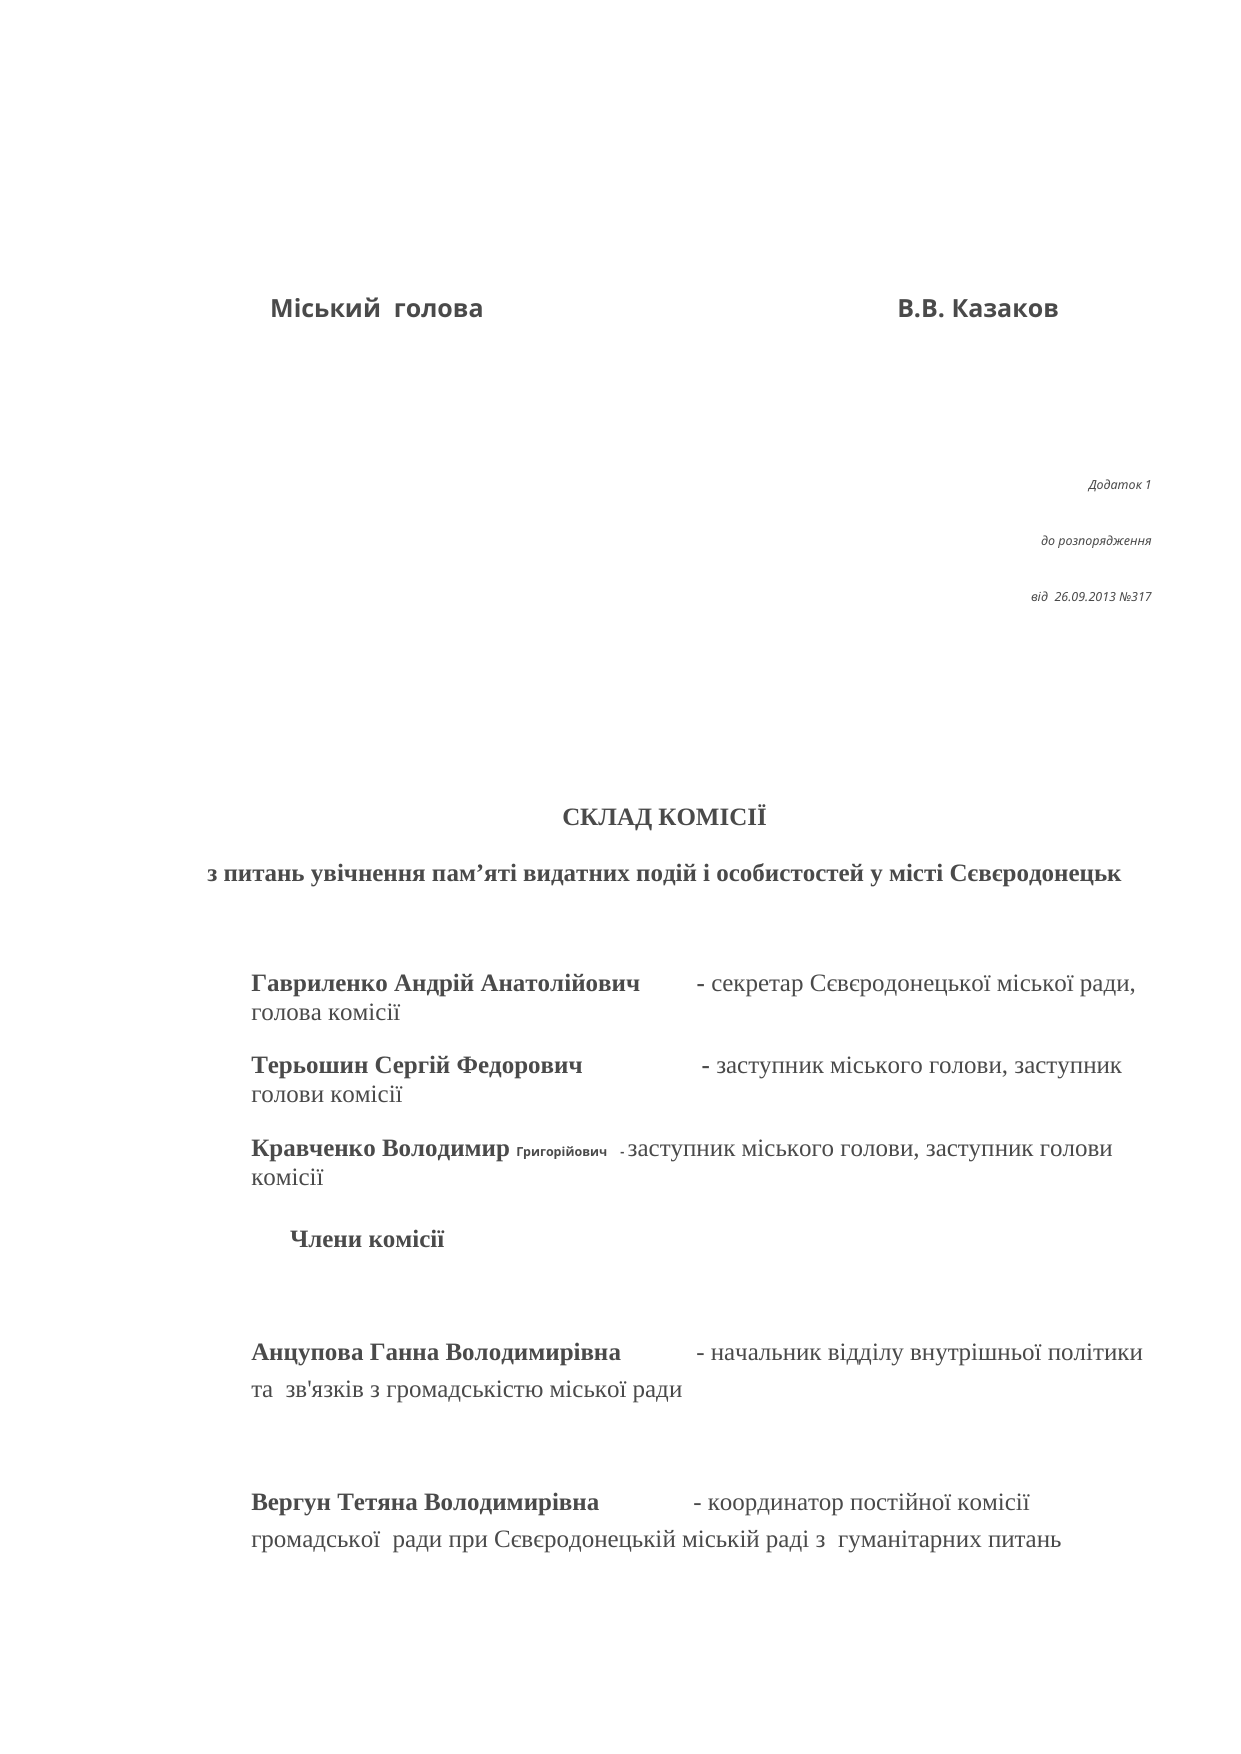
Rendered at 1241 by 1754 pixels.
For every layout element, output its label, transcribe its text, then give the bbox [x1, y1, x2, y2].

text Кравченко Володимир Григорійович - заступник міського голови, заступник голови комісії [251, 1133, 1152, 1191]
text Члени комісії [290, 1216, 1152, 1253]
text Вергун Тетяна Володимирівна - координатор постійної комісії громадської ради при Сєвєродонецькій міській раді з гуманітарних питань [251, 1478, 1152, 1553]
text Гавриленко Андрій Анатолійович - секретар Сєвєродонецької міської ради, голова комісії [251, 968, 1152, 1026]
text Міський голова В.В. Казаков [177, 287, 1152, 324]
text Терьошин Сергій Федорович - заступник міського голови, заступник голови комісії [251, 1051, 1152, 1108]
text СКЛАД КОМІСІЇ [177, 793, 1152, 831]
text з питань увічнення пам’яті видатних подій і особистостей у місті Сєвєродонецьк [177, 849, 1152, 887]
text до розпорядження [177, 512, 1152, 549]
text Анцупова Ганна Володимирівна - начальник відділу внутрішньої політики та зв'язків з громадськістю міської ради [251, 1328, 1152, 1403]
text Додаток 1 [915, 456, 1152, 493]
text від 26.09.2013 №317 [177, 568, 1152, 606]
